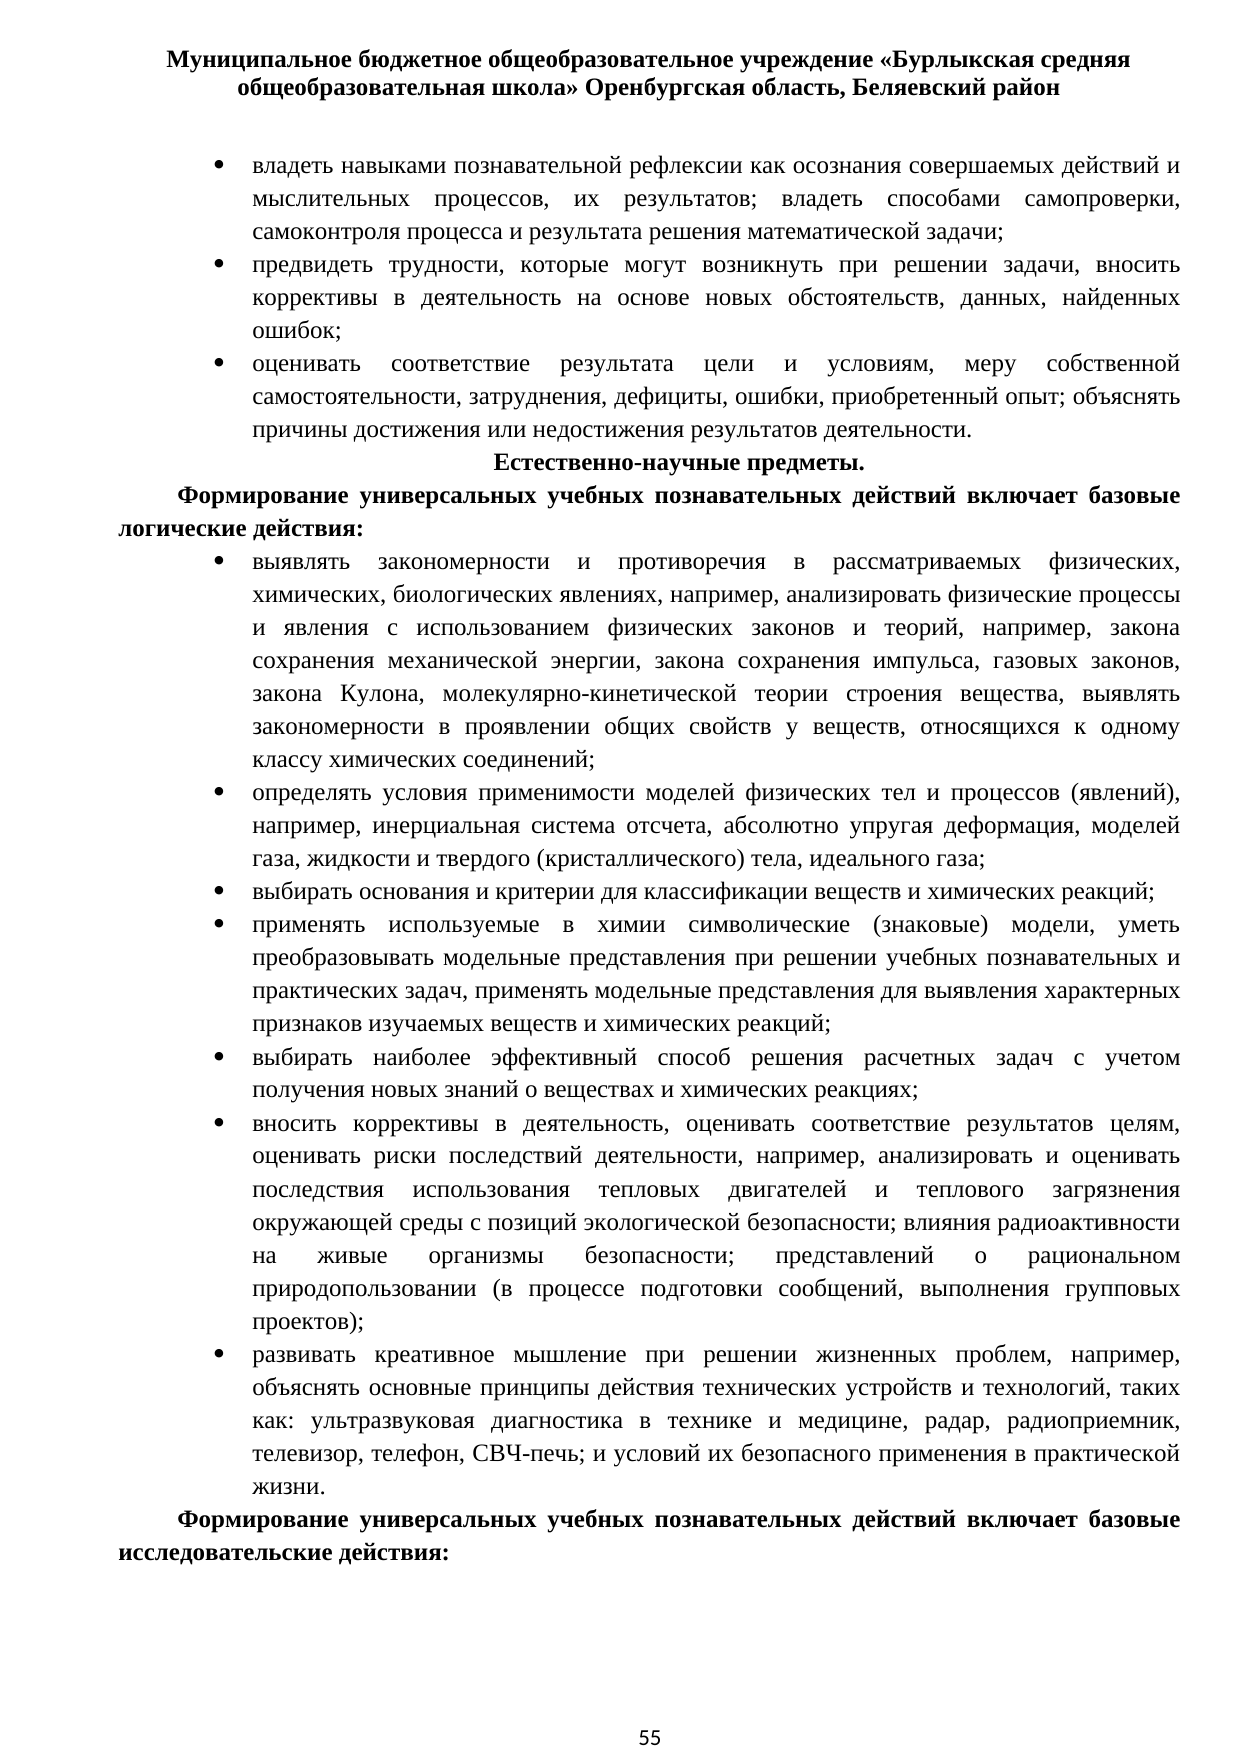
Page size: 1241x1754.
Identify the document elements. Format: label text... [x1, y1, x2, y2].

list предвидеть трудности, которые могут возникнуть при решении задачи, вносить коррективы в деятельность на основе новых обстоятельств, данных, найденных ошибок; [214, 249, 1181, 344]
list оценивать соответствие результата цели и условиям, меру собственной самостоятельности, затруднения, дефициты, ошибки, приобретенный опыт; объяснять причины достижения или недостижения результатов деятельности. [214, 348, 1181, 443]
text Формирование универсальных учебных познавательных действий включает базовые исследовательские действия: [118, 1504, 1181, 1566]
text Формирование универсальных учебных познавательных действий включает базовые логические действия: [118, 480, 1181, 542]
text Естественно-научные предметы. [118, 447, 1181, 476]
list владеть навыками познавательной рефлексии как осознания совершаемых действий и мыслительных процессов, их результатов; владеть способами самопроверки, самоконтроля процесса и результата решения математической задачи; [214, 150, 1181, 245]
list определять условия применимости моделей физических тел и процессов (явлений), например, инерциальная система отсчета, абсолютно упругая деформация, моделей газа, жидкости и твердого (кристаллического) тела, идеального газа; [214, 777, 1181, 872]
list выбирать основания и критерии для классификации веществ и химических реакций; [214, 876, 1181, 905]
list выбирать наиболее эффективный способ решения расчетных задач с учетом получения новых знаний о веществах и химических реакциях; [214, 1042, 1181, 1103]
list развивать креативное мышление при решении жизненных проблем, например, объяснять основные принципы действия технических устройств и технологий, таких как: ультразвуковая диагностика в технике и медицине, радар, радиоприемник, телевизор, телефон, СВЧ-печь; и условий их безопасного применения в практической жизни. [214, 1339, 1181, 1499]
list применять используемые в химии символические (знаковые) модели, уметь преобразовывать модельные представления при решении учебных познавательных и практических задач, применять модельные представления для выявления характерных признаков изучаемых веществ и химических реакций; [214, 909, 1181, 1037]
list выявлять закономерности и противоречия в рассматриваемых физических, химических, биологических явлениях, например, анализировать физические процессы и явления с использованием физических законов и теорий, например, закона сохранения механической энергии, закона сохранения импульса, газовых законов, закона Кулона, молекулярно-кинетической теории строения вещества, выявлять закономерности в проявлении общих свойств у веществ, относящихся к одному классу химических соединений; [214, 546, 1181, 773]
list вносить коррективы в деятельность, оценивать соответствие результатов целям, оценивать риски последствий деятельности, например, анализировать и оценивать последствия использования тепловых двигателей и теплового загрязнения окружающей среды с позиций экологической безопасности; влияния радиоактивности на живые организмы безопасности; представлений о рациональном природопользовании (в процессе подготовки сообщений, выполнения групповых проектов); [214, 1108, 1181, 1334]
